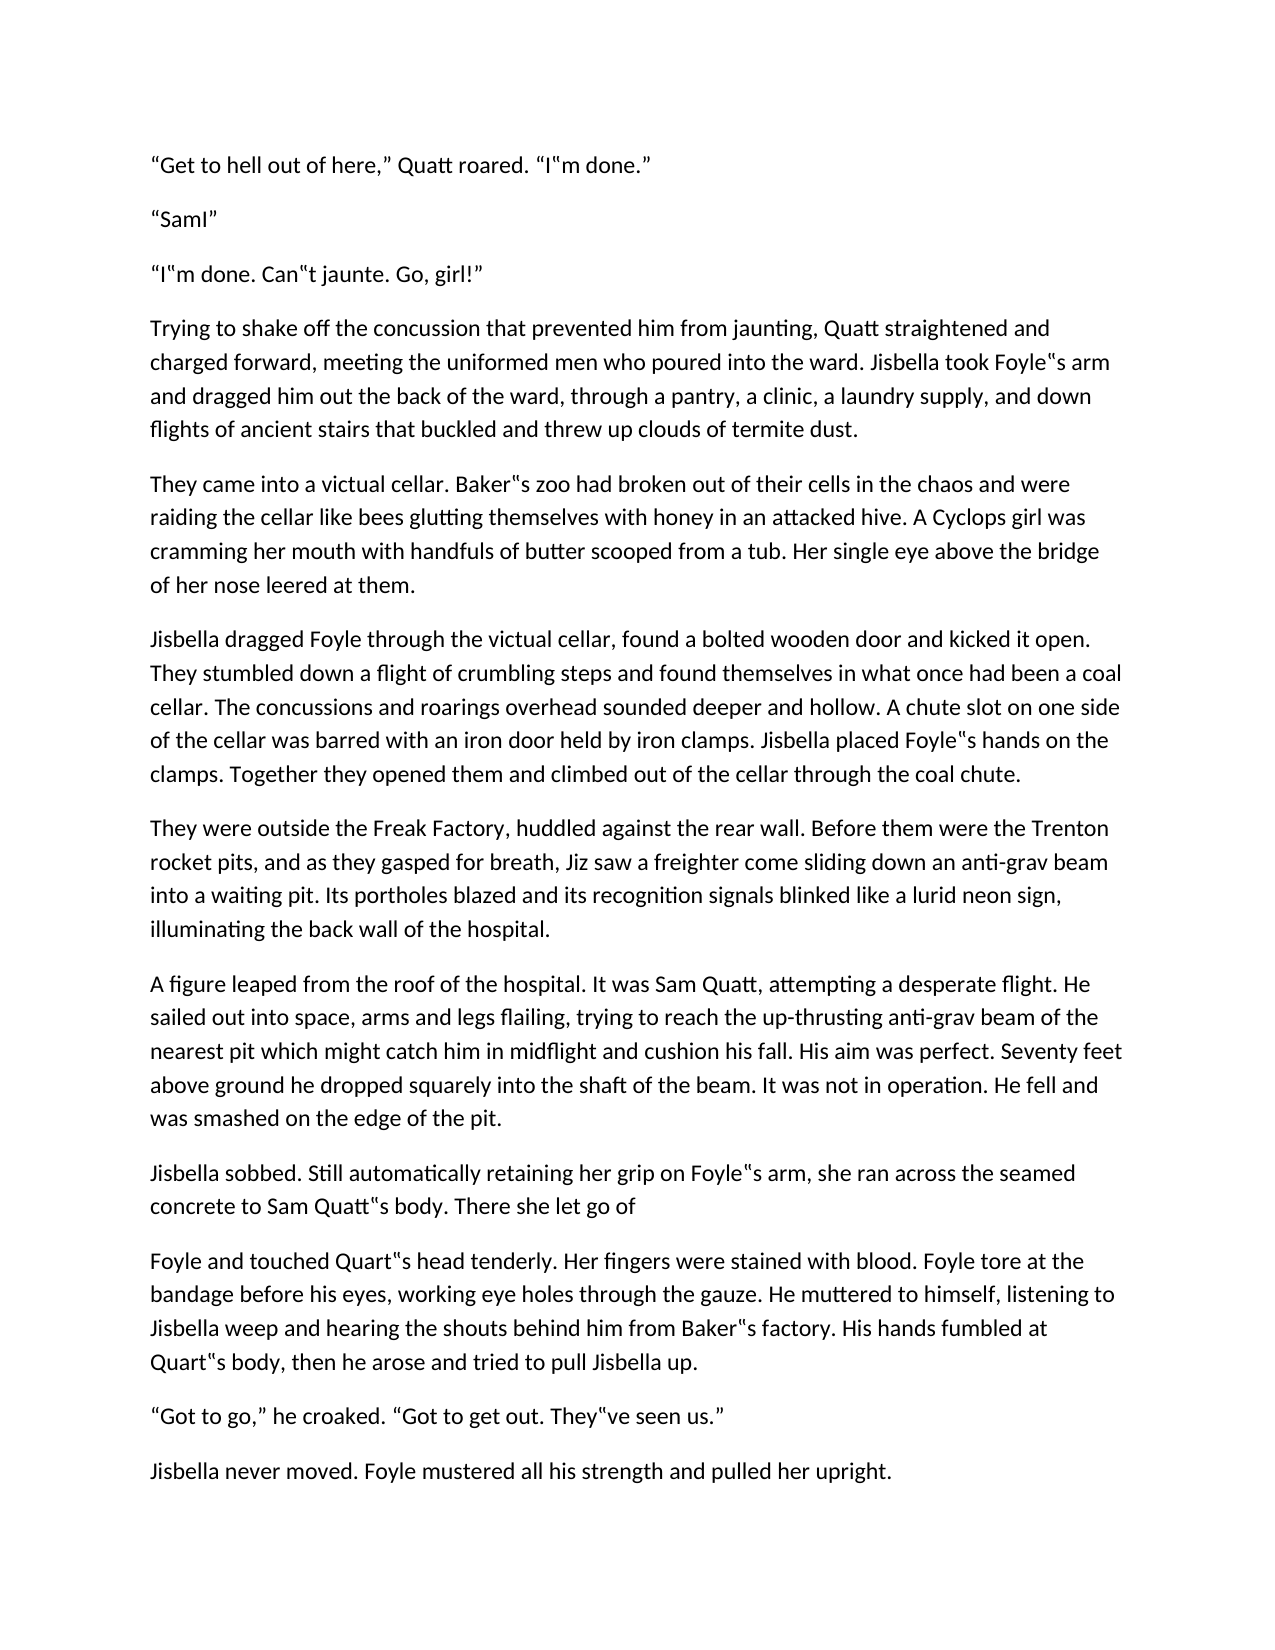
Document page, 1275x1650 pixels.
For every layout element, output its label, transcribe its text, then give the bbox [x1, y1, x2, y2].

text Jisbella sobbed. Still automatically retaining her grip on Foyle‟s arm, she ran across the seamed concrete to Sam Quatt‟s body. There she let go of [150, 1158, 1125, 1221]
text “SamI” [150, 204, 1125, 234]
text “I‟m done. Can‟t jaunte. Go, girl!” [150, 259, 1125, 288]
text Foyle and touched Quart‟s head tenderly. Her fingers were stained with blood. Foyle tore at the bandage before his eyes, working eye holes through the gauze. He muttered to himself, listening to Jisbella weep and hearing the shouts behind him from Baker‟s factory. His hands fumbled at Quart‟s body, then he arose and tried to pull Jisbella up. [150, 1246, 1125, 1376]
text “Get to hell out of here,” Quatt roared. “I‟m done.” [150, 150, 1125, 179]
text A figure leaped from the roof of the hospital. It was Sam Quatt, attempting a desperate flight. He sailed out into space, arms and legs flailing, trying to reach the up-thrusting anti-grav beam of the nearest pit which might catch him in midflight and cushion his fall. His aim was perfect. Seventy feet above ground he dropped squarely into the shaft of the beam. It was not in operation. He fell and was smashed on the edge of the pit. [150, 969, 1125, 1133]
text “Got to go,” he croaked. “Got to get out. They‟ve seen us.” [150, 1401, 1125, 1431]
text They came into a victual cellar. Baker‟s zoo had broken out of their cells in the chaos and were raiding the cellar like bees glutting themselves with honey in an attacked hive. A Cyclops girl was cramming her mouth with handfuls of butter scooped from a tub. Her single eye above the bridge of her nose leered at them. [150, 469, 1125, 599]
text Jisbella never moved. Foyle mustered all his strength and pulled her upright. [150, 1456, 1125, 1485]
text Jisbella dragged Foyle through the victual cellar, found a bolted wooden door and kicked it open. They stumbled down a flight of crumbling steps and found themselves in what once had been a coal cellar. The concussions and roarings overhead sounded deeper and hollow. A chute slot on one side of the cellar was barred with an iron door held by iron clamps. Jisbella placed Foyle‟s hands on the clamps. Together they opened them and climbed out of the cellar through the coal chute. [150, 624, 1125, 788]
text They were outside the Freak Factory, huddled against the rear wall. Before them were the Trenton rocket pits, and as they gasped for breath, Jiz saw a freighter come sliding down an anti-grav beam into a waiting pit. Its portholes blazed and its recognition signals blinked like a lurid neon sign, illuminating the back wall of the hospital. [150, 813, 1125, 943]
text Trying to shake off the concussion that prevented him from jaunting, Quatt straightened and charged forward, meeting the uniformed men who poured into the ward. Jisbella took Foyle‟s arm and dragged him out the back of the ward, through a pantry, a clinic, a laundry supply, and down flights of ancient stairs that buckled and threw up clouds of termite dust. [150, 313, 1125, 444]
